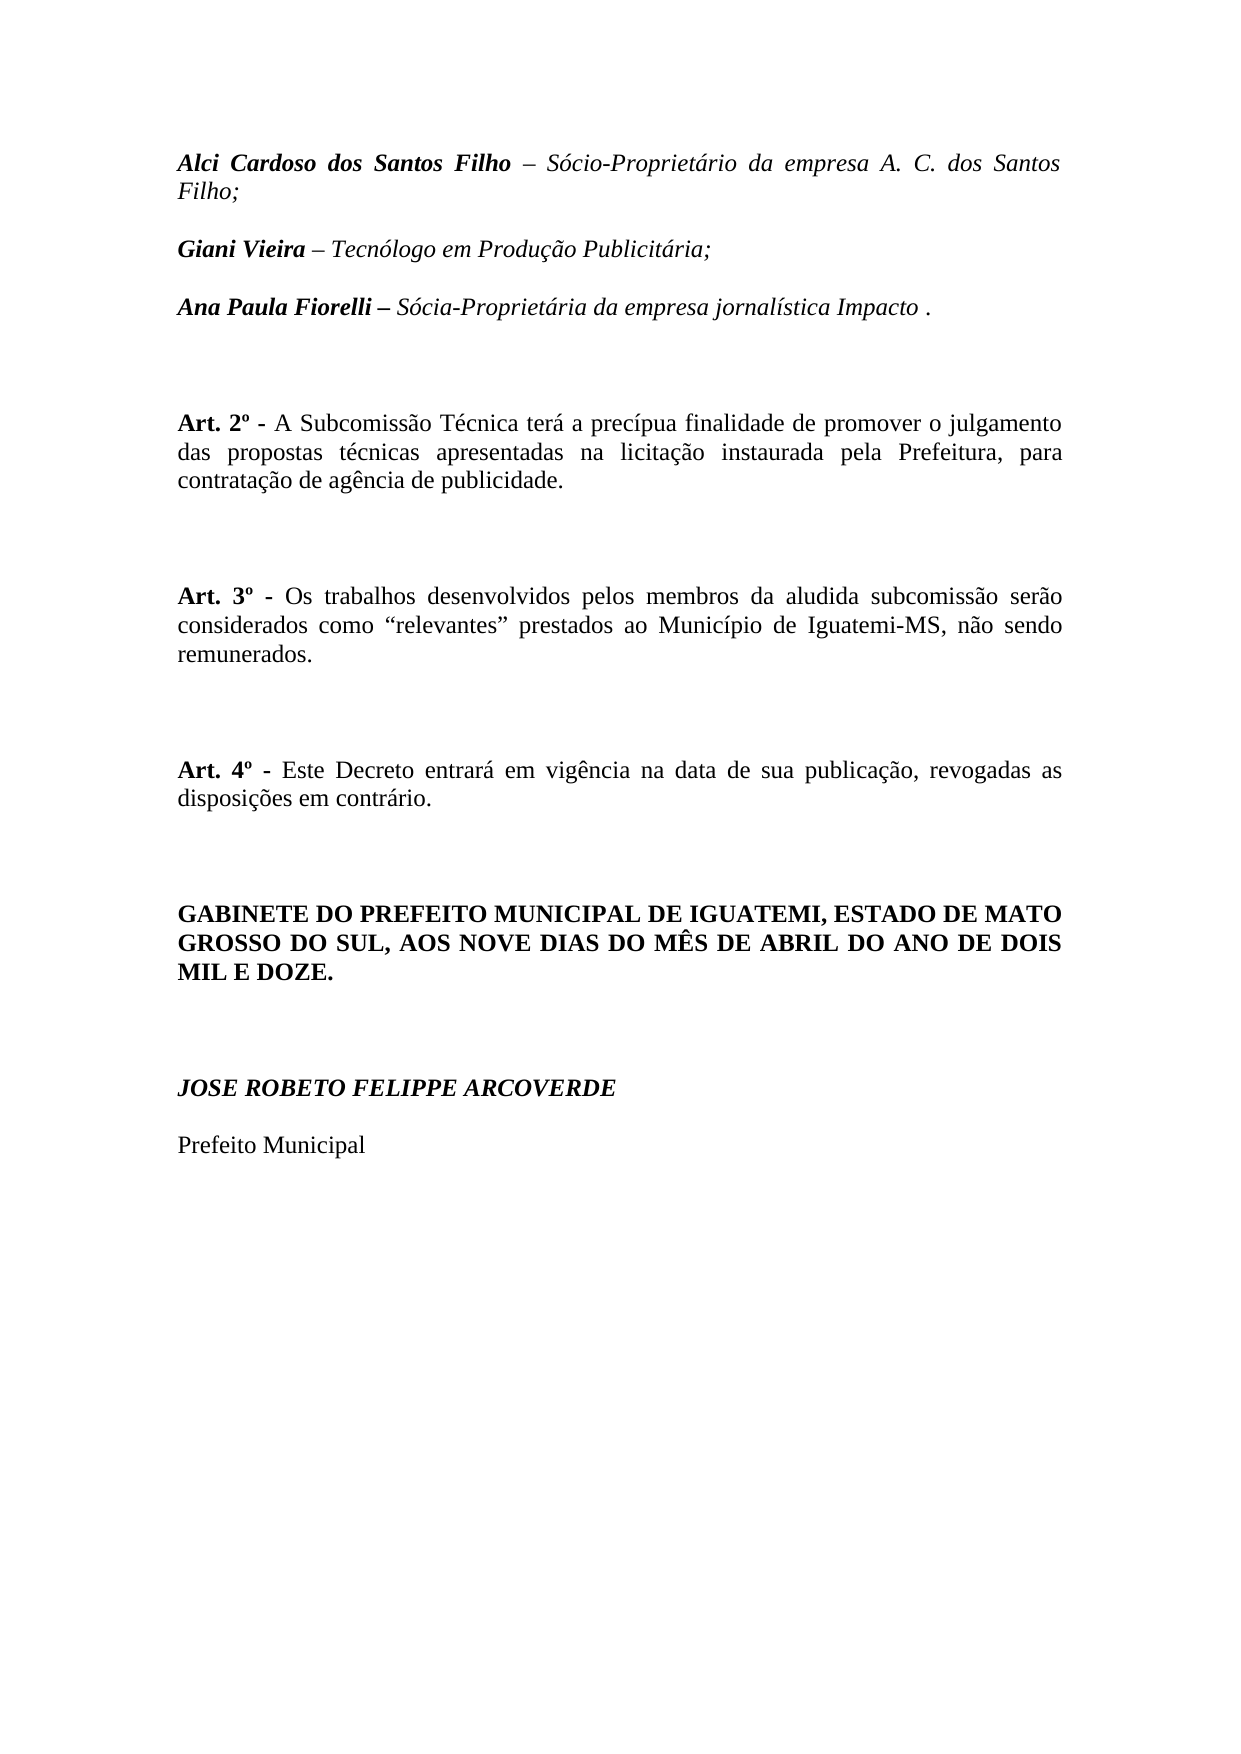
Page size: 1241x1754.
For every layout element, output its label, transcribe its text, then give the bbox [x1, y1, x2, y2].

text Prefeito Municipal [177, 1131, 1063, 1159]
text JOSE ROBETO FELIPPE ARCOVERDE [177, 1073, 1063, 1101]
text GABINETE DO PREFEITO MUNICIPAL DE IGUATEMI, ESTADO DE MATO GROSSO DO SUL, AOS NOVE DIAS DO MÊS DE ABRIL DO ANO DE DOIS MIL E DOZE. [177, 899, 1063, 986]
text Art. 4º - Este Decreto entrará em vigência na data de sua publicação, revogadas as disposições em contrário. [177, 755, 1063, 812]
text Art. 3º - Os trabalhos desenvolvidos pelos membros da aludida subcomissão serão considerados como “relevantes” prestados ao Município de Iguatemi-MS, não sendo remunerados. [177, 581, 1063, 668]
text Alci Cardoso dos Santos Filho – Sócio-Proprietário da empresa A. C. dos Santos Filho; [177, 148, 1063, 205]
text Ana Paula Fiorelli – Sócia-Proprietária da empresa jornalística Impacto . [177, 292, 1063, 321]
text Art. 2º - A Subcomissão Técnica terá a precípua finalidade de promover o julgamento das propostas técnicas apresentadas na licitação instaurada pela Prefeitura, para contratação de agência de publicidade. [177, 408, 1063, 494]
text Giani Vieira – Tecnólogo em Produção Publicitária; [177, 234, 1063, 263]
